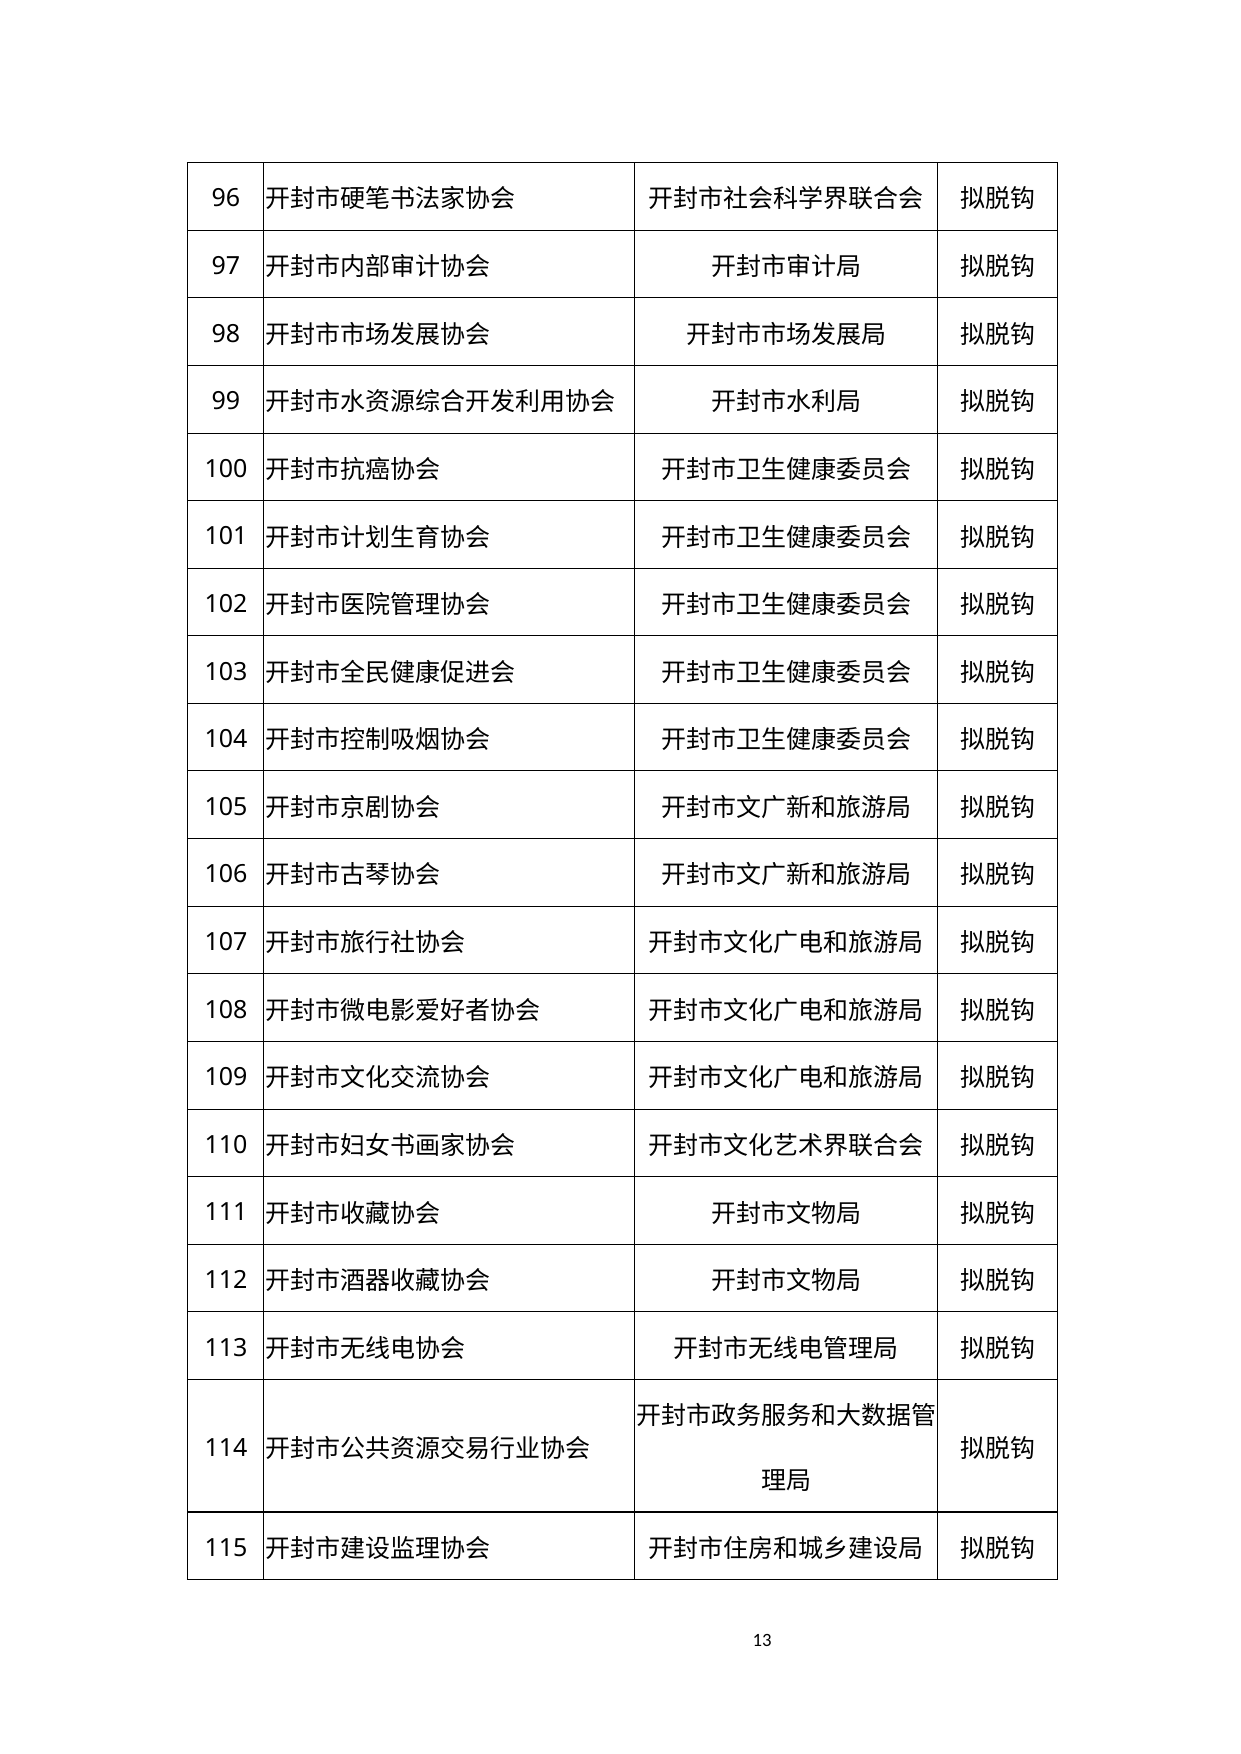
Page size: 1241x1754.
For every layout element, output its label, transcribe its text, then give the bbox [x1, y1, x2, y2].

table_cell 开封市文广新和旅游局 [635, 839, 937, 906]
table_cell 开封市文化交流协会 [264, 1042, 634, 1108]
table_cell 拟脱钩 [938, 704, 1057, 770]
table_cell 开封市文物局 [635, 1245, 937, 1311]
table_cell 拟脱钩 [938, 839, 1057, 906]
table_cell 开封市文化广电和旅游局 [635, 974, 937, 1041]
table_cell 104 [188, 704, 263, 770]
table_cell 114 [188, 1380, 263, 1511]
table_cell 开封市微电影爱好者协会 [264, 974, 634, 1041]
table_cell 拟脱钩 [938, 1312, 1057, 1379]
table_cell 110 [188, 1110, 263, 1176]
table_cell 拟脱钩 [938, 569, 1057, 635]
table_cell 109 [188, 1042, 263, 1108]
table_cell 开封市全民健康促进会 [264, 636, 634, 703]
table_cell 开封市市场发展协会 [264, 298, 634, 365]
table_cell 开封市旅行社协会 [264, 907, 634, 973]
table_cell 拟脱钩 [938, 907, 1057, 973]
table_cell 开封市住房和城乡建设局 [635, 1513, 937, 1579]
table_cell 99 [188, 366, 263, 432]
table_cell 102 [188, 569, 263, 635]
table_cell 开封市文化广电和旅游局 [635, 1042, 937, 1108]
table_cell 96 [188, 163, 263, 229]
table_cell 105 [188, 771, 263, 838]
table_cell 开封市水资源综合开发利用协会 [264, 366, 634, 432]
table_cell 开封市内部审计协会 [264, 231, 634, 297]
table_cell 开封市文化广电和旅游局 [635, 907, 937, 973]
table_cell 100 [188, 434, 263, 500]
table_cell 111 [188, 1177, 263, 1244]
table_cell 112 [188, 1245, 263, 1311]
table_cell 开封市妇女书画家协会 [264, 1110, 634, 1176]
table_cell 开封市医院管理协会 [264, 569, 634, 635]
table_cell 开封市建设监理协会 [264, 1513, 634, 1579]
table_cell 开封市文化艺术界联合会 [635, 1110, 937, 1176]
table_cell 拟脱钩 [938, 366, 1057, 432]
table_cell 开封市卫生健康委员会 [635, 636, 937, 703]
table_cell 开封市文广新和旅游局 [635, 771, 937, 838]
table_cell 115 [188, 1513, 263, 1579]
table_cell 拟脱钩 [938, 771, 1057, 838]
table_cell 拟脱钩 [938, 163, 1057, 229]
table_cell 开封市社会科学界联合会 [635, 163, 937, 229]
table_cell 108 [188, 974, 263, 1041]
table_cell 开封市卫生健康委员会 [635, 501, 937, 568]
table_cell 97 [188, 231, 263, 297]
table_cell 103 [188, 636, 263, 703]
table_cell 开封市文物局 [635, 1177, 937, 1244]
table_cell 113 [188, 1312, 263, 1379]
table_cell 开封市政务服务和大数据管理局 [635, 1380, 937, 1511]
table_cell 98 [188, 298, 263, 365]
table_cell 开封市卫生健康委员会 [635, 704, 937, 770]
table_cell 拟脱钩 [938, 974, 1057, 1041]
table_cell 开封市公共资源交易行业协会 [264, 1380, 634, 1511]
table_cell 开封市抗癌协会 [264, 434, 634, 500]
table_cell 拟脱钩 [938, 501, 1057, 568]
table_cell 开封市控制吸烟协会 [264, 704, 634, 770]
table_cell 开封市市场发展局 [635, 298, 937, 365]
table_cell 开封市硬笔书法家协会 [264, 163, 634, 229]
table_cell 拟脱钩 [938, 1042, 1057, 1108]
table_cell 拟脱钩 [938, 1380, 1057, 1511]
table_cell 开封市无线电管理局 [635, 1312, 937, 1379]
table_cell 开封市卫生健康委员会 [635, 569, 937, 635]
table_cell 开封市水利局 [635, 366, 937, 432]
table_cell 拟脱钩 [938, 1177, 1057, 1244]
table_cell 开封市审计局 [635, 231, 937, 297]
table_cell 拟脱钩 [938, 1245, 1057, 1311]
table_cell 107 [188, 907, 263, 973]
table_cell 拟脱钩 [938, 1513, 1057, 1579]
table_cell 开封市无线电协会 [264, 1312, 634, 1379]
table_cell 106 [188, 839, 263, 906]
table_cell 开封市古琴协会 [264, 839, 634, 906]
table_cell 拟脱钩 [938, 636, 1057, 703]
table_cell 开封市卫生健康委员会 [635, 434, 937, 500]
table_cell 开封市酒器收藏协会 [264, 1245, 634, 1311]
table_cell 101 [188, 501, 263, 568]
table_cell 开封市京剧协会 [264, 771, 634, 838]
table_cell 开封市计划生育协会 [264, 501, 634, 568]
table_cell 拟脱钩 [938, 298, 1057, 365]
table_cell 开封市收藏协会 [264, 1177, 634, 1244]
table_cell 拟脱钩 [938, 1110, 1057, 1176]
table_cell 拟脱钩 [938, 231, 1057, 297]
table_cell 拟脱钩 [938, 434, 1057, 500]
